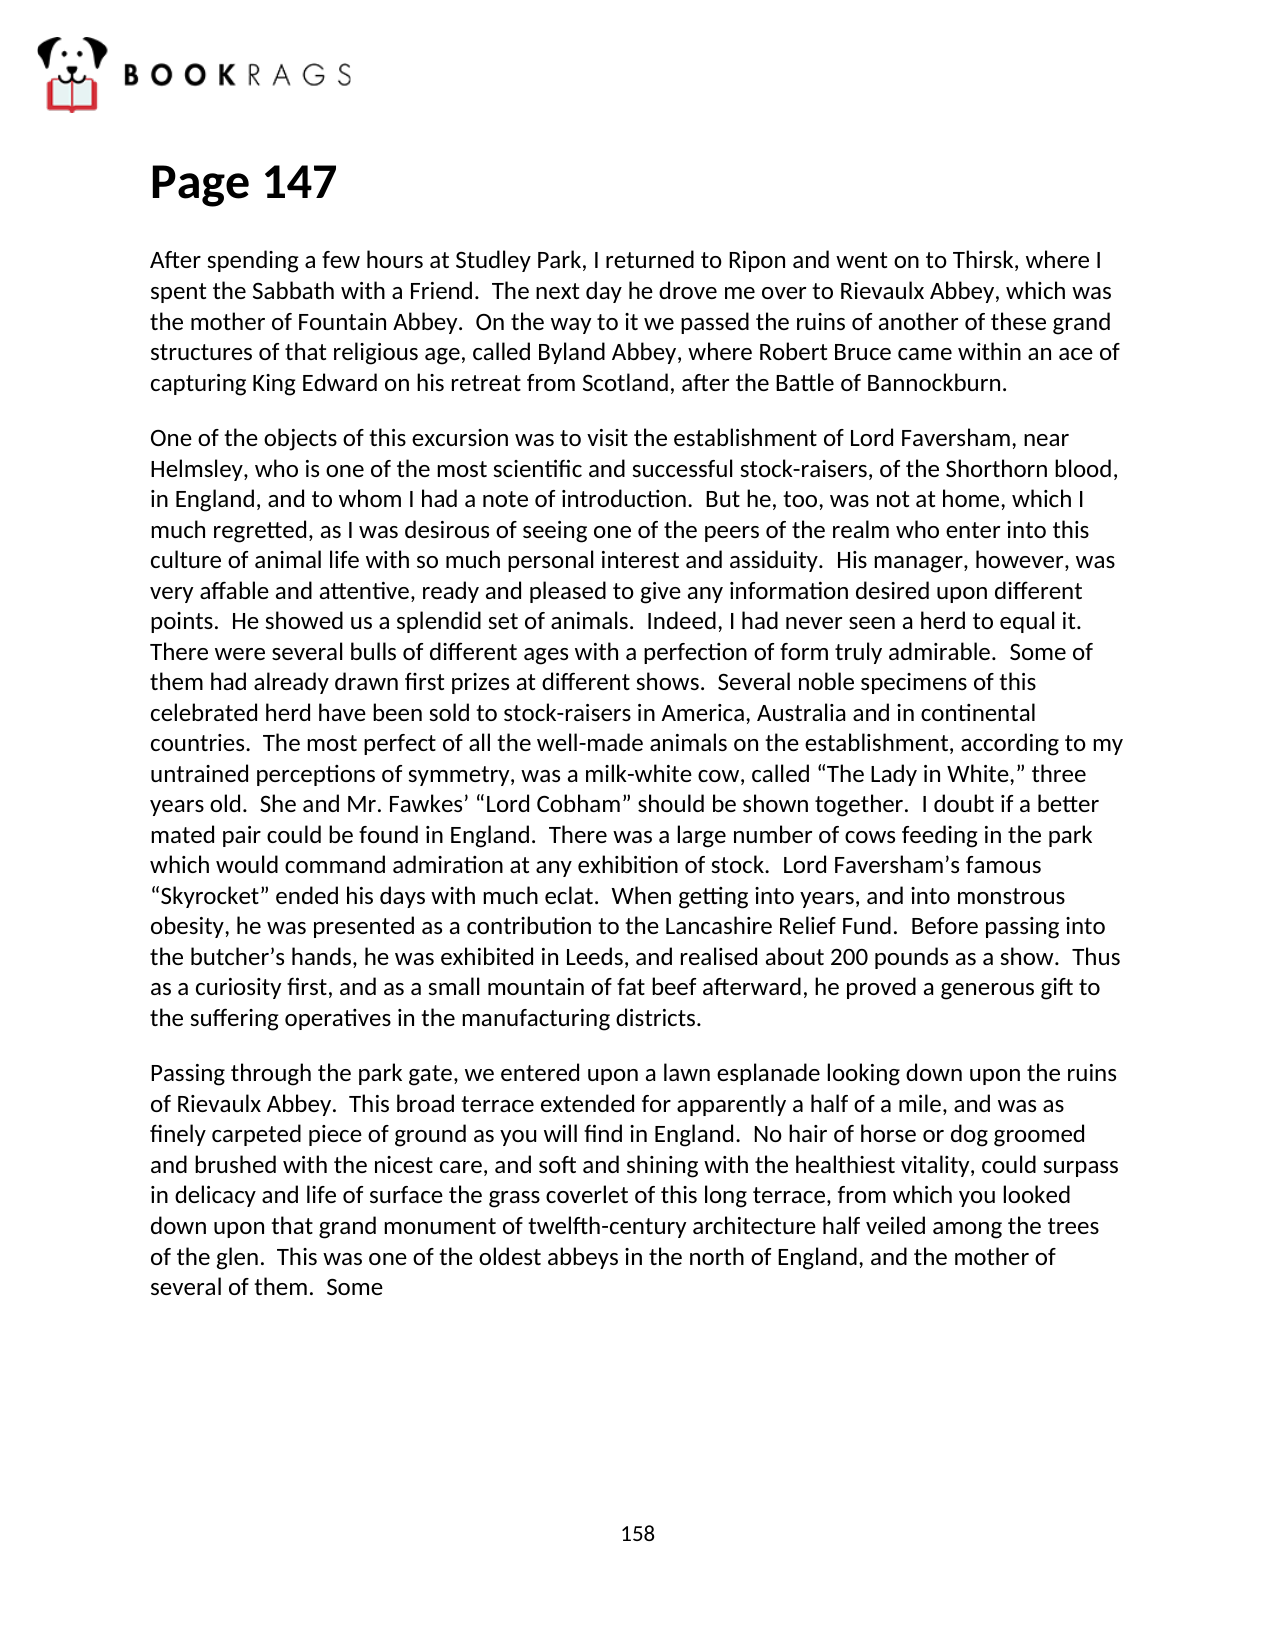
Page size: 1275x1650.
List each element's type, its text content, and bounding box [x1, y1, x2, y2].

text Page 147 [150, 150, 1125, 211]
text After spending a few hours at Studley Park, I returned to Ripon and went on to Thirsk, where I spent the Sabbath with a Friend. The next day he drove me over to Rievaulx Abbey, which was the mother of Fountain Abbey. On the way to it we passed the ruins of another of these grand structures of that religious age, called Byland Abbey, where Robert Bruce came within an ace of capturing King Edward on his retreat from Scotland, after the Battle of Bannockburn. [150, 244, 1125, 397]
text Passing through the park gate, we entered upon a lawn esplanade looking down upon the ruins of Rievaulx Abbey. This broad terrace extended for apparently a half of a mile, and was as finely carpeted piece of ground as you will find in England. No hair of horse or dog groomed and brushed with the nicest care, and soft and shining with the healthiest vitality, could surpass in delicacy and life of surface the grass coverlet of this long terrace, from which you looked down upon that grand monument of twelfth-century architecture half veiled among the trees of the glen. This was one of the oldest abbeys in the north of England, and the mother of several of them. Some [150, 1058, 1125, 1302]
text One of the objects of this excursion was to visit the establishment of Lord Faversham, near Helmsley, who is one of the most scientific and successful stock-raisers, of the Shorthorn blood, in England, and to whom I had a note of introduction. But he, too, was not at home, which I much regretted, as I was desirous of seeing one of the peers of the realm who enter into this culture of animal life with so much personal interest and assiduity. His manager, however, was very affable and attentive, ready and pleased to give any information desired upon different points. He showed us a splendid set of animals. Indeed, I had never seen a herd to equal it. There were several bulls of different ages with a perfection of form truly admirable. Some of them had already drawn first prizes at different shows. Several noble specimens of this celebrated herd have been sold to stock-raisers in America, Australia and in continental countries. The most perfect of all the well-made animals on the establishment, according to my untrained perceptions of symmetry, was a milk-white cow, called “The Lady in White,” three years old. She and Mr. Fawkes’ “Lord Cobham” should be shown together. I doubt if a better mated pair could be found in England. There was a large number of cows feeding in the park which would command admiration at any exhibition of stock. Lord Faversham’s famous “Skyrocket” ended his days with much eclat. When getting into years, and into monstrous obesity, he was presented as a contribution to the Lancashire Relief Fund. Before passing into the butcher’s hands, he was exhibited in Leeds, and realised about 200 pounds as a show. Thus as a curiosity first, and as a small mountain of fat beef afterward, he proved a generous gift to the suffering operatives in the manufacturing districts. [150, 422, 1125, 1033]
picture [37, 37, 351, 113]
